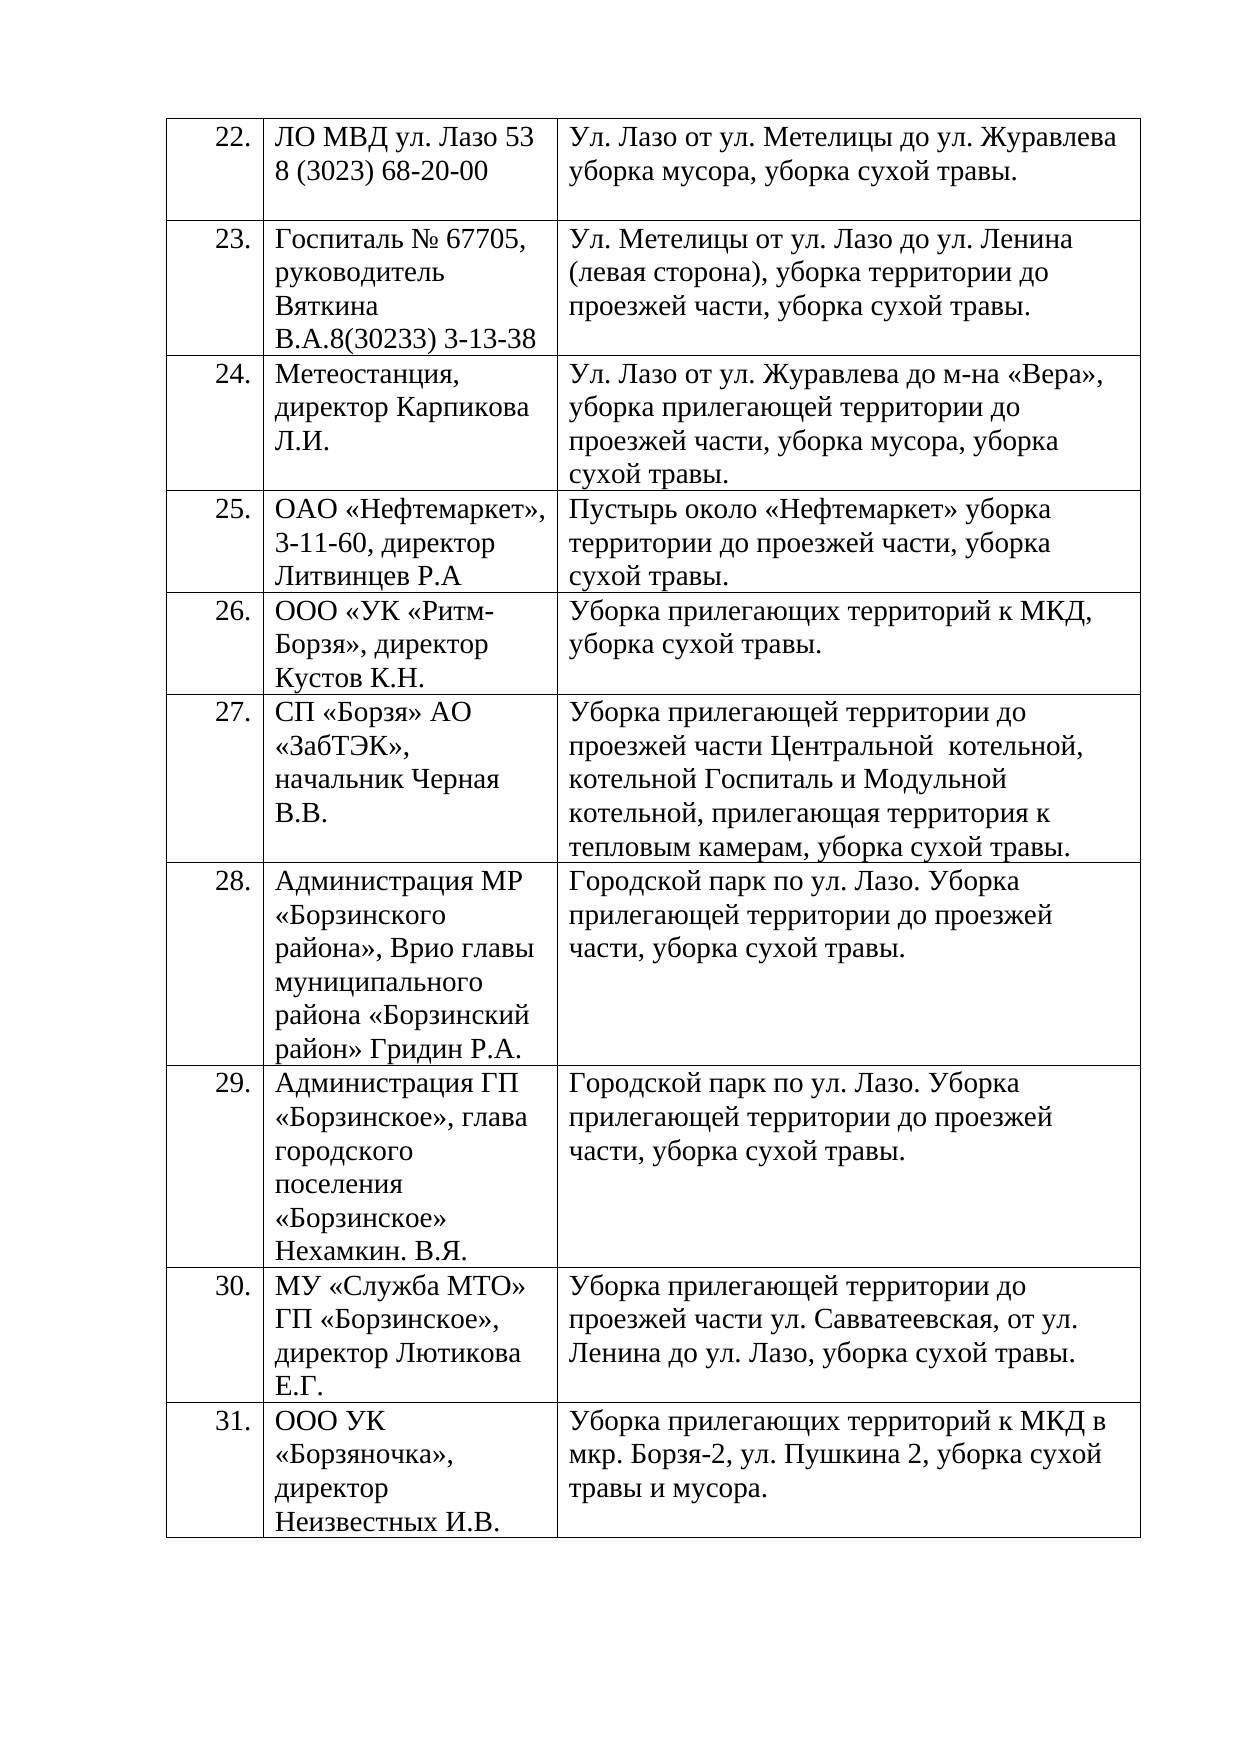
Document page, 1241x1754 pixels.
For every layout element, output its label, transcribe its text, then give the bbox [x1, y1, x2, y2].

table_cell ООО УК «Борзяночка», директор Неизвестных И.В. [264, 1403, 557, 1537]
table_cell Метеостанция, директор Карпикова Л.И. [264, 356, 557, 490]
table_cell Уборка прилегающей территории до проезжей части Центральной котельной, котельной Госпиталь и Модульной котельной, прилегающая территория к тепловым камерам, уборка сухой травы. [558, 695, 1140, 862]
table_cell [167, 1066, 263, 1267]
table_cell Администрация ГП «Борзинское», глава городского поселения «Борзинское» Нехамкин. В.Я. [264, 1066, 557, 1267]
table_cell Администрация МР «Борзинского района», Врио главы муниципального района «Борзинский район» Гридин Р.А. [264, 863, 557, 1064]
table_cell Городской парк по ул. Лазо. Уборка прилегающей территории до проезжей части, уборка сухой травы. [558, 1066, 1140, 1267]
table_cell [167, 593, 263, 693]
table_cell Пустырь около «Нефтемаркет» уборка территории до проезжей части, уборка сухой травы. [558, 491, 1140, 592]
table_cell МУ «Служба МТО» ГП «Борзинское», директор Лютикова Е.Г. [264, 1268, 557, 1402]
table_cell Ул. Лазо от ул. Метелицы до ул. Журавлева уборка мусора, уборка сухой травы. [558, 119, 1140, 220]
table_cell Госпиталь № 67705, руководитель Вяткина В.А.8(30233) 3-13-38 [264, 221, 557, 355]
table_cell [167, 695, 263, 862]
table_cell ООО «УК «Ритм-Борзя», директор Кустов К.Н. [264, 593, 557, 693]
table_cell [167, 1268, 263, 1402]
table_cell Уборка прилегающих территорий к МКД, уборка сухой травы. [558, 593, 1140, 693]
table_cell [167, 356, 263, 490]
table_cell Ул. Метелицы от ул. Лазо до ул. Ленина (левая сторона), уборка территории до проезжей части, уборка сухой травы. [558, 221, 1140, 355]
table_cell Уборка прилегающих территорий к МКД в мкр. Борзя-2, ул. Пушкина 2, уборка сухой травы и мусора. [558, 1403, 1140, 1537]
table_cell СП «Борзя» АО «ЗабТЭК», начальник Черная В.В. [264, 695, 557, 862]
table_cell ЛО МВД ул. Лазо 53 8 (3023) 68-20-00 [264, 119, 557, 220]
table_cell Уборка прилегающей территории до проезжей части ул. Савватеевская, от ул. Ленина до ул. Лазо, уборка сухой травы. [558, 1268, 1140, 1402]
table_cell [167, 1403, 263, 1537]
table_cell ОАО «Нефтемаркет», 3-11-60, директор Литвинцев Р.А [264, 491, 557, 592]
table_cell [167, 491, 263, 592]
table_cell [167, 863, 263, 1064]
table_cell [167, 221, 263, 355]
table_cell Ул. Лазо от ул. Журавлева до м-на «Вера», уборка прилегающей территории до проезжей части, уборка мусора, уборка сухой травы. [558, 356, 1140, 490]
table_cell Городской парк по ул. Лазо. Уборка прилегающей территории до проезжей части, уборка сухой травы. [558, 863, 1140, 1064]
table_cell [167, 119, 263, 220]
